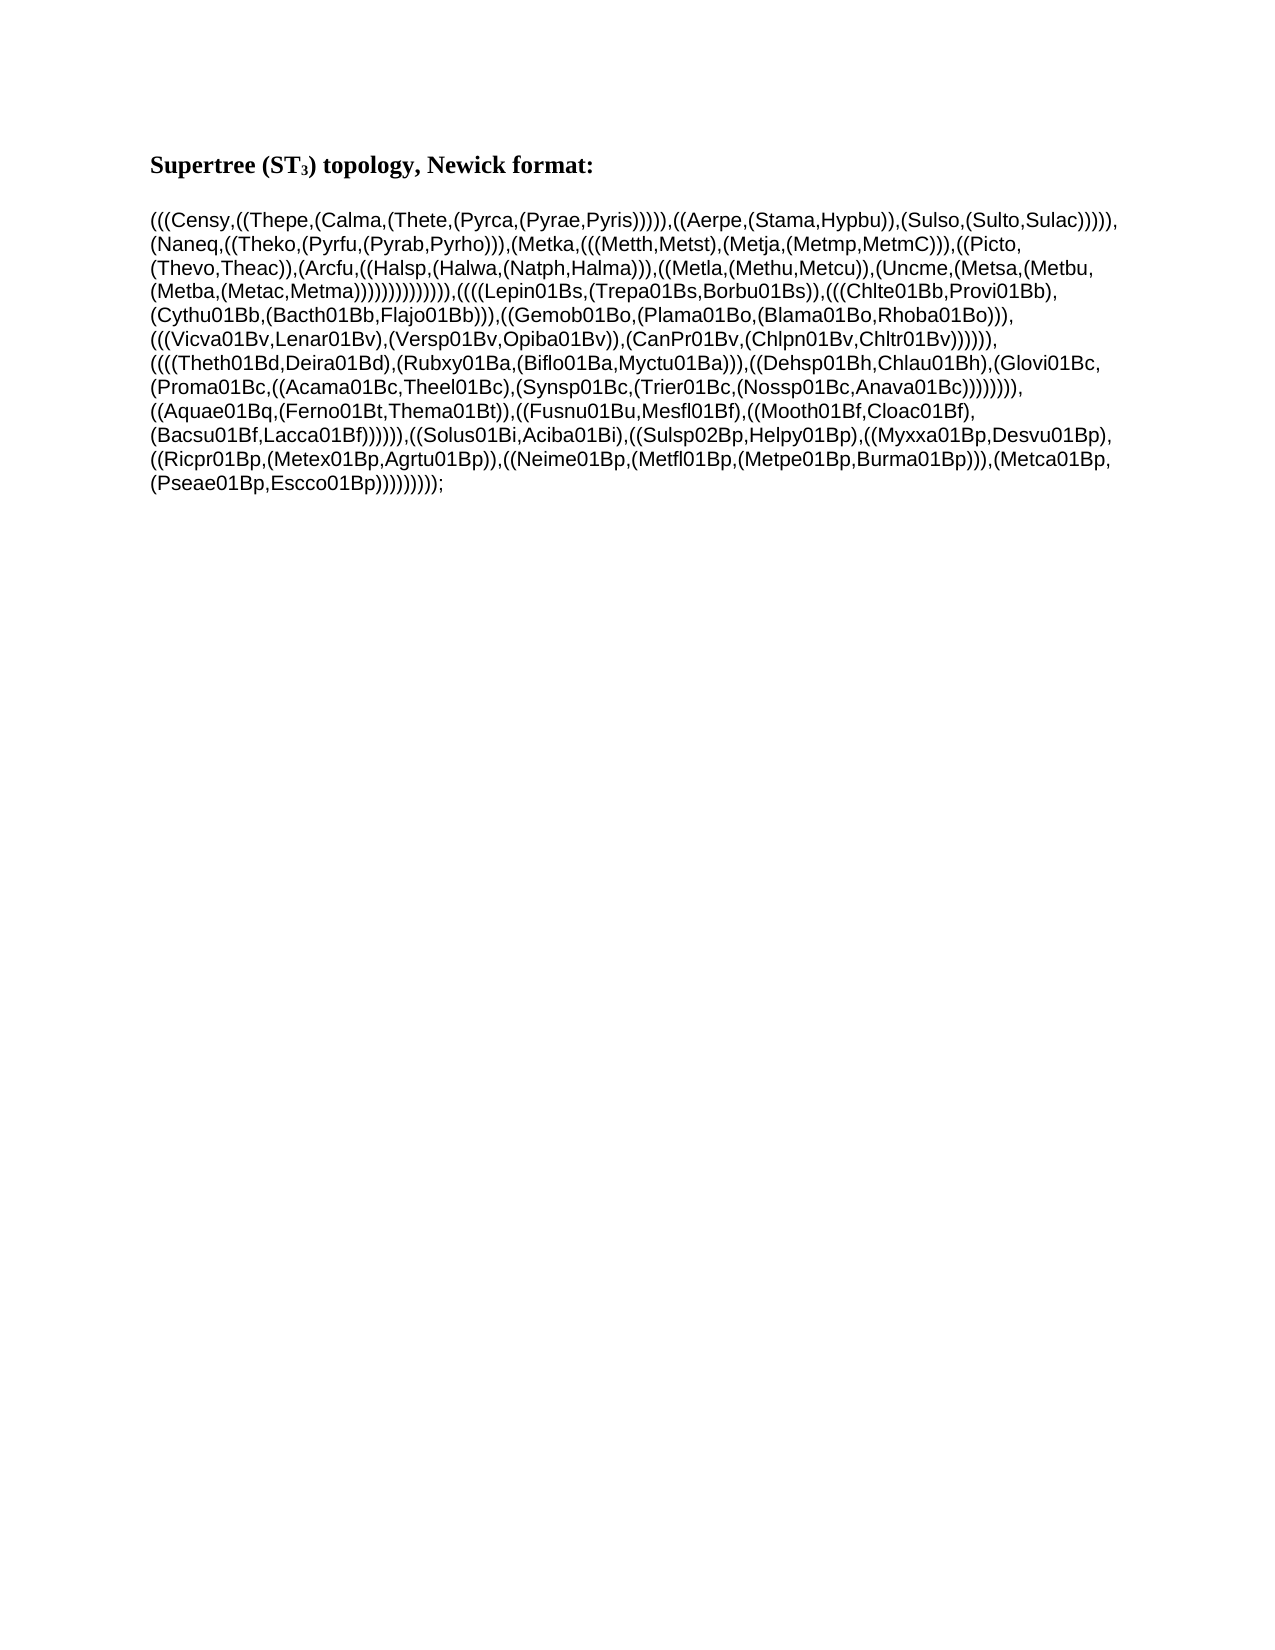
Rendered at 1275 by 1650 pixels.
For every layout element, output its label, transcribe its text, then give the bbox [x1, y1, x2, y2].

text (((Censy,((Thepe,(Calma,(Thete,(Pyrca,(Pyrae,Pyris))))),((Aerpe,(Stama,Hypbu)),(Sulso,(Sulto,Sulac))))),(Naneq,((Theko,(Pyrfu,(Pyrab,Pyrho))),(Metka,(((Metth,Metst),(Metja,(Metmp,MetmC))),((Picto,(Thevo,Theac)),(Arcfu,((Halsp,(Halwa,(Natph,Halma))),((Metla,(Methu,Metcu)),(Uncme,(Metsa,(Metbu,(Metba,(Metac,Metma)))))))))))))),((((Lepin01Bs,(Trepa01Bs,Borbu01Bs)),(((Chlte01Bb,Provi01Bb),(Cythu01Bb,(Bacth01Bb,Flajo01Bb))),((Gemob01Bo,(Plama01Bo,(Blama01Bo,Rhoba01Bo))),(((Vicva01Bv,Lenar01Bv),(Versp01Bv,Opiba01Bv)),(CanPr01Bv,(Chlpn01Bv,Chltr01Bv)))))),((((Theth01Bd,Deira01Bd),(Rubxy01Ba,(Biflo01Ba,Myctu01Ba))),((Dehsp01Bh,Chlau01Bh),(Glovi01Bc,(Proma01Bc,((Acama01Bc,Theel01Bc),(Synsp01Bc,(Trier01Bc,(Nossp01Bc,Anava01Bc)))))))),((Aquae01Bq,(Ferno01Bt,Thema01Bt)),((Fusnu01Bu,Mesfl01Bf),((Mooth01Bf,Cloac01Bf),(Bacsu01Bf,Lacca01Bf)))))),((Solus01Bi,Aciba01Bi),((Sulsp02Bp,Helpy01Bp),((Myxxa01Bp,Desvu01Bp),((Ricpr01Bp,(Metex01Bp,Agrtu01Bp)),((Neime01Bp,(Metfl01Bp,(Metpe01Bp,Burma01Bp))),(Metca01Bp,(Pseae01Bp,Escco01Bp))))))))); [150, 207, 1125, 495]
text Supertree (ST3) topology, Newick format: [150, 150, 1125, 179]
